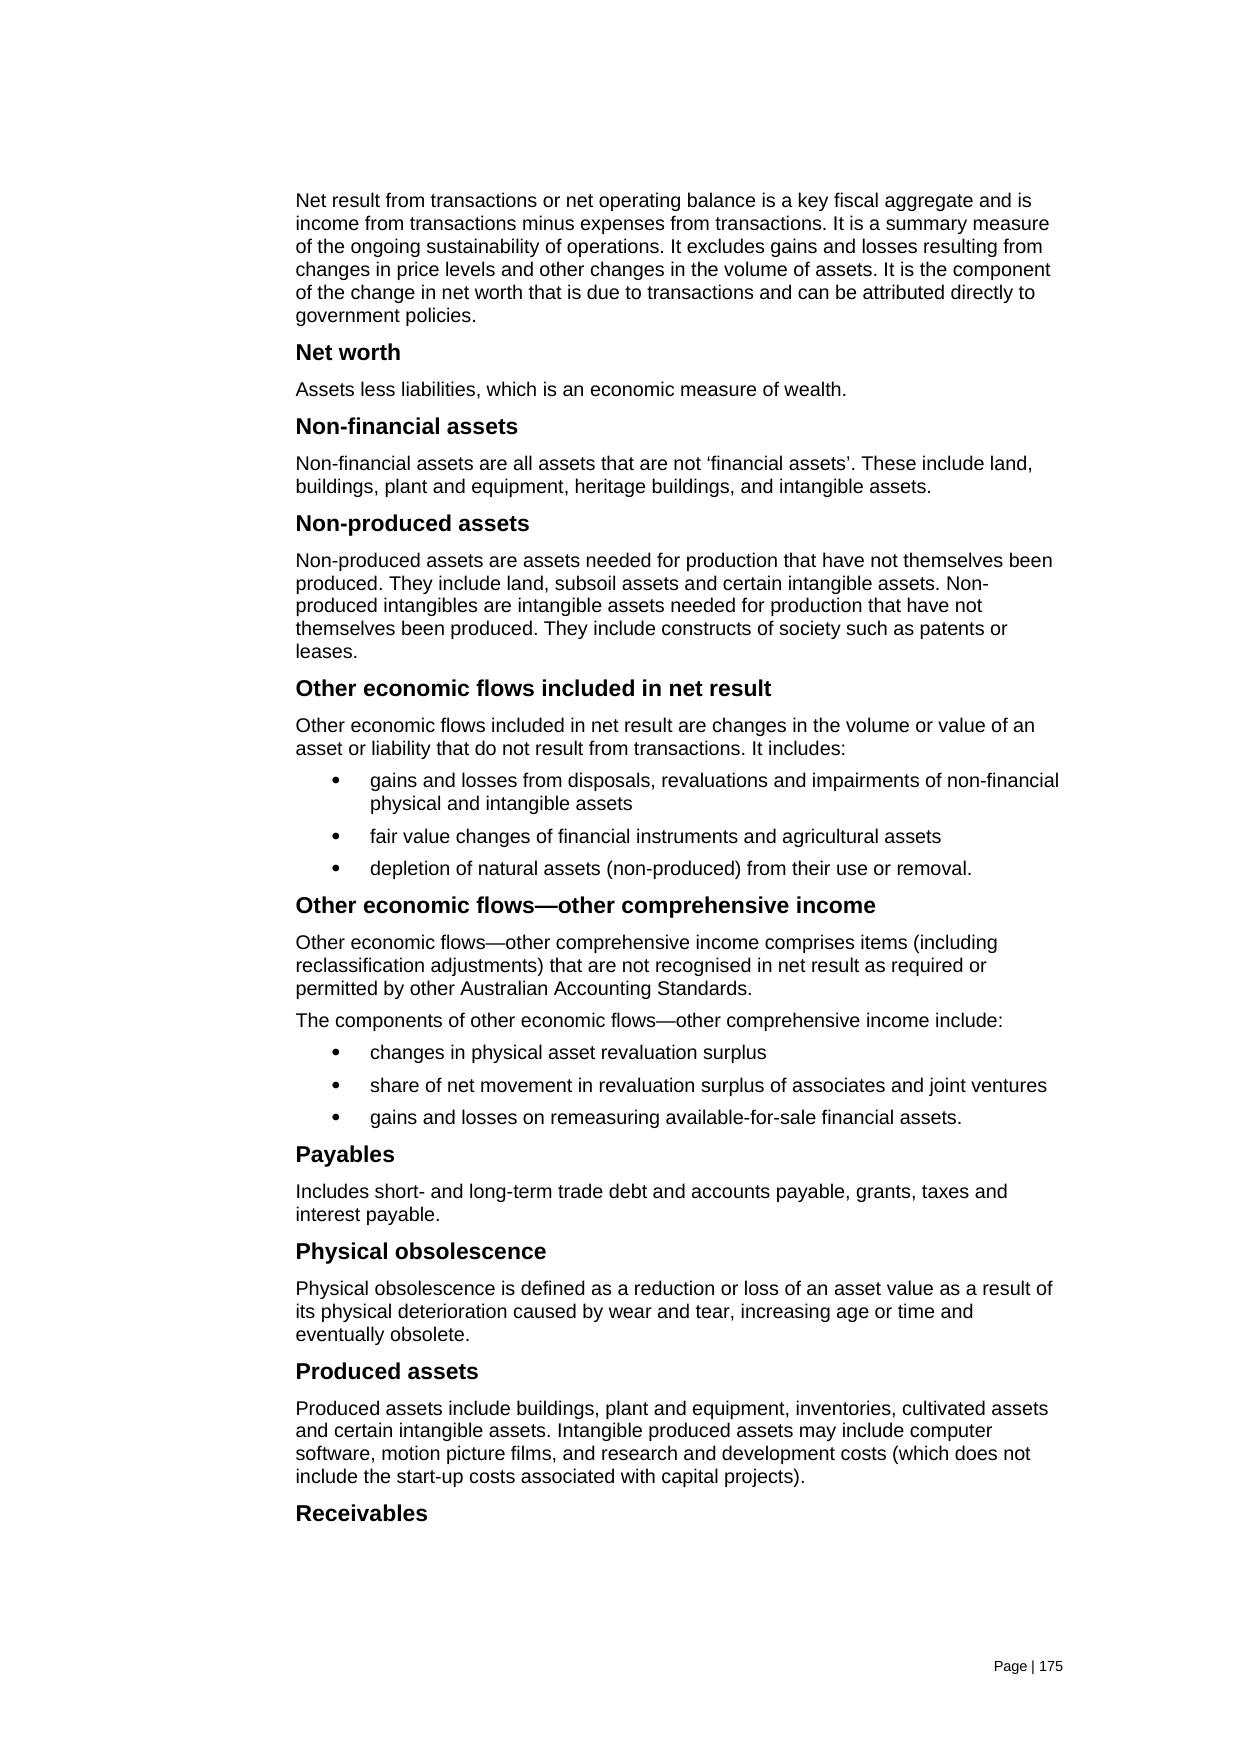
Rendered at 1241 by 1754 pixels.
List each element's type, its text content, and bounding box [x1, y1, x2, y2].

subtitle Other economic flows—other comprehensive income [295, 892, 1063, 918]
text Includes short- and long-term trade debt and accounts payable, grants, taxes and interest payable. [295, 1179, 1063, 1225]
subtitle Produced assets [295, 1358, 1063, 1384]
text Non-produced assets are assets needed for production that have not themselves been produced. They include land, subsoil assets and certain intangible assets. Non-produced intangibles are intangible assets needed for production that have not themselves been produced. They include constructs of society such as patents or leases. [295, 548, 1063, 663]
list share of net movement in revaluation surplus of associates and joint ventures [332, 1073, 1063, 1096]
subtitle Other economic flows included in net result [295, 675, 1063, 702]
text Other economic flows—other comprehensive income comprises items (including reclassification adjustments) that are not recognised in net result as required or permitted by other Australian Accounting Standards. [295, 931, 1063, 999]
text Net result from transactions or net operating balance is a key fiscal aggregate and is income from transactions minus expenses from transactions. It is a summary measure of the ongoing sustainability of operations. It excludes gains and losses resulting from changes in price levels and other changes in the volume of assets. It is the component of the change in net worth that is due to transactions and can be attributed directly to government policies. [295, 189, 1063, 326]
subtitle Net worth [295, 339, 1063, 365]
text The components of other economic flows—other comprehensive income include: [295, 1009, 1063, 1032]
list gains and losses on remeasuring available-for-sale financial assets. [332, 1106, 1063, 1128]
text Other economic flows included in net result are changes in the volume or value of an asset or liability that do not result from transactions. It includes: [295, 714, 1063, 760]
text Produced assets include buildings, plant and equipment, inventories, cultivated assets and certain intangible assets. Intangible produced assets may include computer software, motion picture films, and research and development costs (which does not include the start-up costs associated with capital projects). [295, 1396, 1063, 1488]
subtitle Non-produced assets [295, 510, 1063, 536]
subtitle Payables [295, 1141, 1063, 1167]
subtitle Physical obsolescence [295, 1238, 1063, 1264]
subtitle Receivables [295, 1500, 1063, 1527]
text Assets less liabilities, which is an economic measure of wealth. [295, 377, 1063, 400]
list fair value changes of financial instruments and agricultural assets [332, 824, 1063, 847]
list depletion of natural assets (non-produced) from their use or removal. [332, 857, 1063, 879]
text Physical obsolescence is defined as a reduction or loss of an asset value as a result of its physical deterioration caused by wear and tear, increasing age or time and eventually obsolete. [295, 1276, 1063, 1345]
subtitle Non-financial assets [295, 413, 1063, 439]
list changes in physical asset revaluation surplus [332, 1041, 1063, 1064]
list gains and losses from disposals, revaluations and impairments of non-financial physical and intangible assets [332, 769, 1063, 815]
text Non-financial assets are all assets that are not ‘financial assets’. These include land, buildings, plant and equipment, heritage buildings, and intangible assets. [295, 451, 1063, 497]
